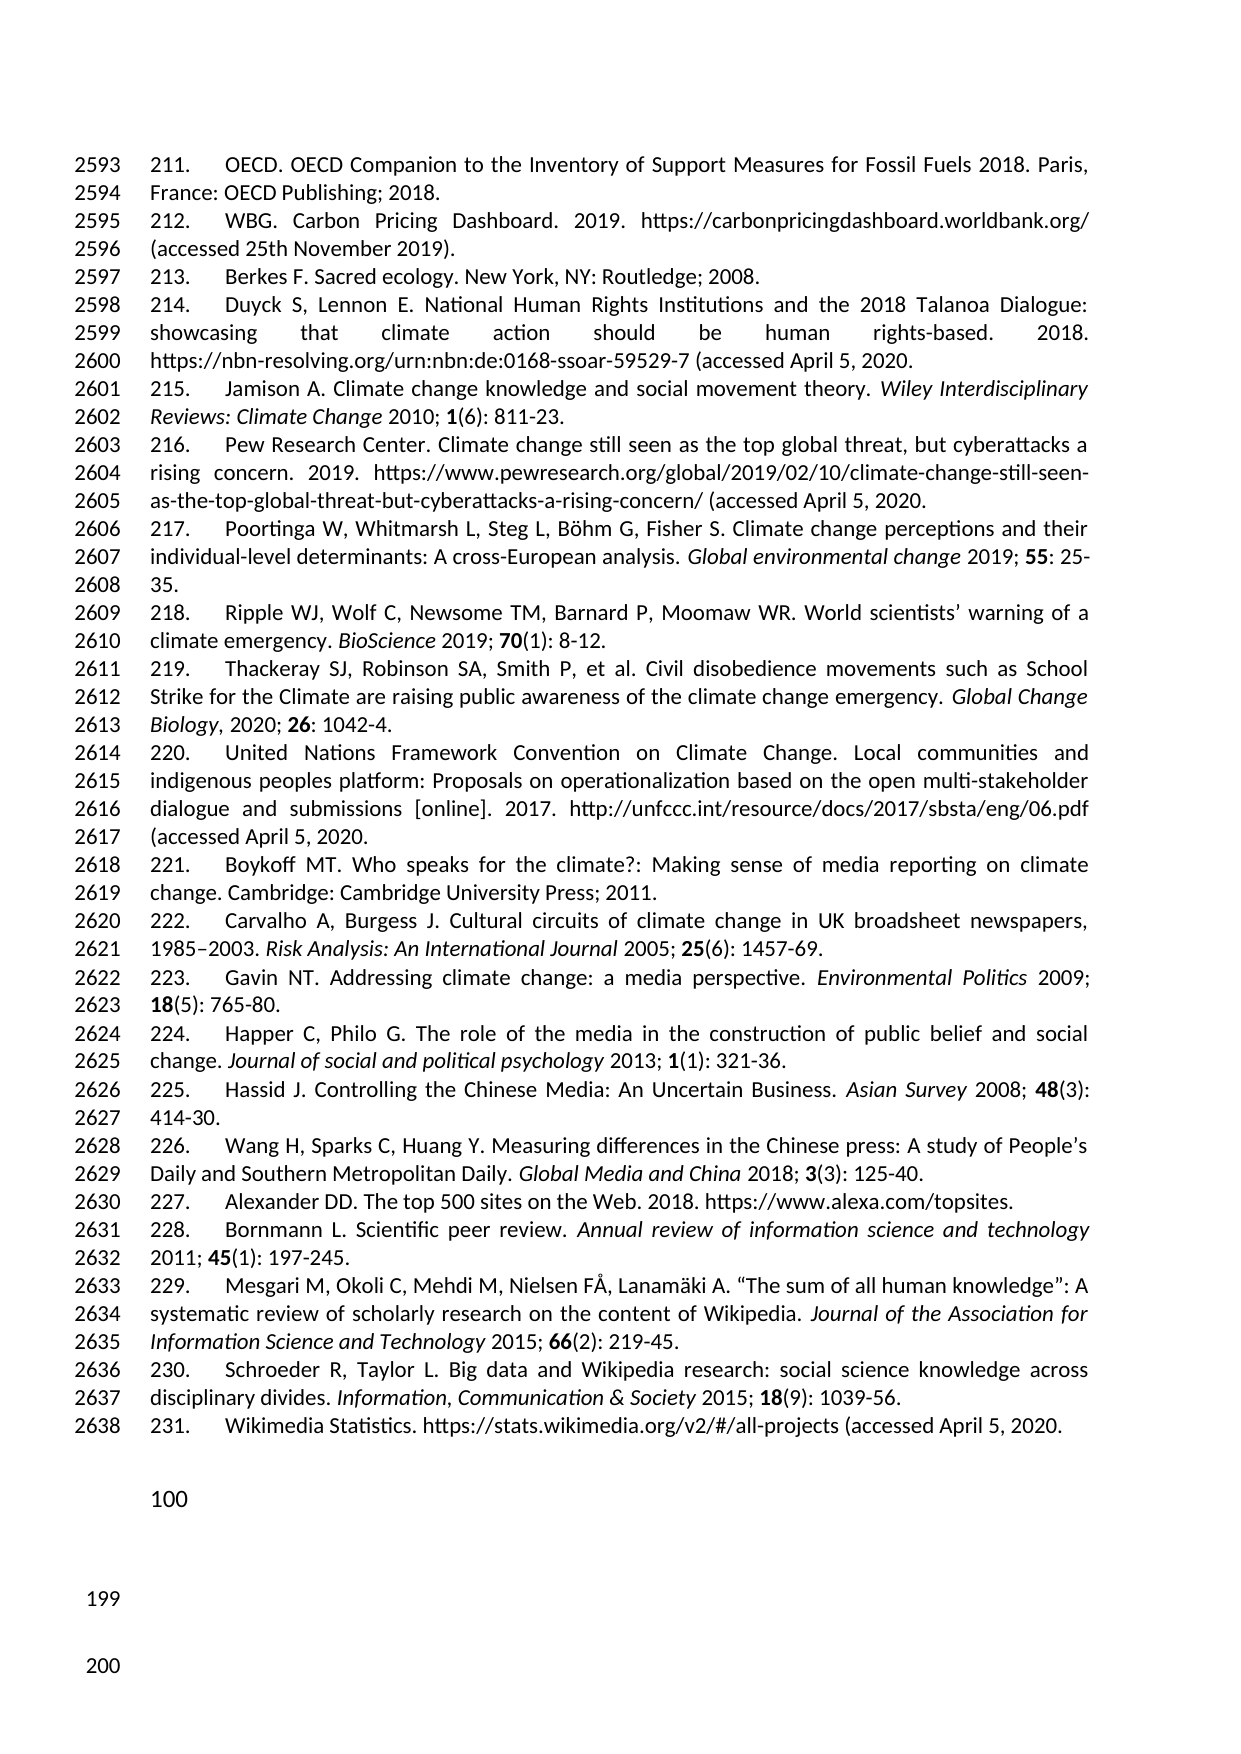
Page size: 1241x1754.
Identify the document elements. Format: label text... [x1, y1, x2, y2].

text 224. Happer C, Philo G. The role of the media in the construction of public belief and social change. Journal of social and political psychology 2013; 1(1): 321-36. [150, 1019, 1090, 1075]
text 219. Thackeray SJ, Robinson SA, Smith P, et al. Civil disobedience movements such as School Strike for the Climate are raising public awareness of the climate change emergency. Global Change Biology, 2020; 26: 1042-4. [150, 654, 1090, 738]
text 222. Carvalho A, Burgess J. Cultural circuits of climate change in UK broadsheet newspapers, 1985–2003. Risk Analysis: An International Journal 2005; 25(6): 1457-69. [150, 907, 1090, 963]
text 214. Duyck S, Lennon E. National Human Rights Institutions and the 2018 Talanoa Dialogue: showcasing that climate action should be human rights-based. 2018. https://nbn-resolving.org/urn:nbn:de:0168-ssoar-59529-7 (accessed April 5, 2020. [150, 290, 1090, 374]
text 211. OECD. OECD Companion to the Inventory of Support Measures for Fossil Fuels 2018. Paris, France: OECD Publishing; 2018. [150, 150, 1090, 206]
text 213. Berkes F. Sacred ecology. New York, NY: Routledge; 2008. [150, 262, 1090, 290]
text 225. Hassid J. Controlling the Chinese Media: An Uncertain Business. Asian Survey 2008; 48(3): 414-30. [150, 1075, 1090, 1131]
text 226. Wang H, Sparks C, Huang Y. Measuring differences in the Chinese press: A study of People’s Daily and Southern Metropolitan Daily. Global Media and China 2018; 3(3): 125-40. [150, 1131, 1090, 1187]
text 230. Schroeder R, Taylor L. Big data and Wikipedia research: social science knowledge across disciplinary divides. Information, Communication & Society 2015; 18(9): 1039-56. [150, 1355, 1090, 1411]
text 220. United Nations Framework Convention on Climate Change. Local communities and indigenous peoples platform: Proposals on operationalization based on the open multi-stakeholder dialogue and submissions [online]. 2017. http://unfccc.int/resource/docs/2017/sbsta/eng/06.pdf (accessed April 5, 2020. [150, 738, 1090, 851]
text 215. Jamison A. Climate change knowledge and social movement theory. Wiley Interdisciplinary Reviews: Climate Change 2010; 1(6): 811-23. [150, 374, 1090, 430]
text 212. WBG. Carbon Pricing Dashboard. 2019. https://carbonpricingdashboard.worldbank.org/ (accessed 25th November 2019). [150, 206, 1090, 262]
text 228. Bornmann L. Scientific peer review. Annual review of information science and technology 2011; 45(1): 197-245. [150, 1215, 1090, 1271]
text 216. Pew Research Center. Climate change still seen as the top global threat, but cyberattacks a rising concern. 2019. https://www.pewresearch.org/global/2019/02/10/climate-change-still-seen-as-the-top-global-threat-but-cyberattacks-a-rising-concern/ (accessed April 5, 2020. [150, 430, 1090, 514]
text 227. Alexander DD. The top 500 sites on the Web. 2018. https://www.alexa.com/topsites. [150, 1187, 1090, 1215]
text 229. Mesgari M, Okoli C, Mehdi M, Nielsen FÅ, Lanamäki A. “The sum of all human knowledge”: A systematic review of scholarly research on the content of Wikipedia. Journal of the Association for Information Science and Technology 2015; 66(2): 219-45. [150, 1271, 1090, 1355]
text 221. Boykoff MT. Who speaks for the climate?: Making sense of media reporting on climate change. Cambridge: Cambridge University Press; 2011. [150, 851, 1090, 907]
text 231. Wikimedia Statistics. https://stats.wikimedia.org/v2/#/all-projects (accessed April 5, 2020. [150, 1411, 1090, 1439]
text 223. Gavin NT. Addressing climate change: a media perspective. Environmental Politics 2009; 18(5): 765-80. [150, 963, 1090, 1019]
text 218. Ripple WJ, Wolf C, Newsome TM, Barnard P, Moomaw WR. World scientists’ warning of a climate emergency. BioScience 2019; 70(1): 8-12. [150, 598, 1090, 654]
text 217. Poortinga W, Whitmarsh L, Steg L, Böhm G, Fisher S. Climate change perceptions and their individual-level determinants: A cross-European analysis. Global environmental change 2019; 55: 25-35. [150, 514, 1090, 598]
